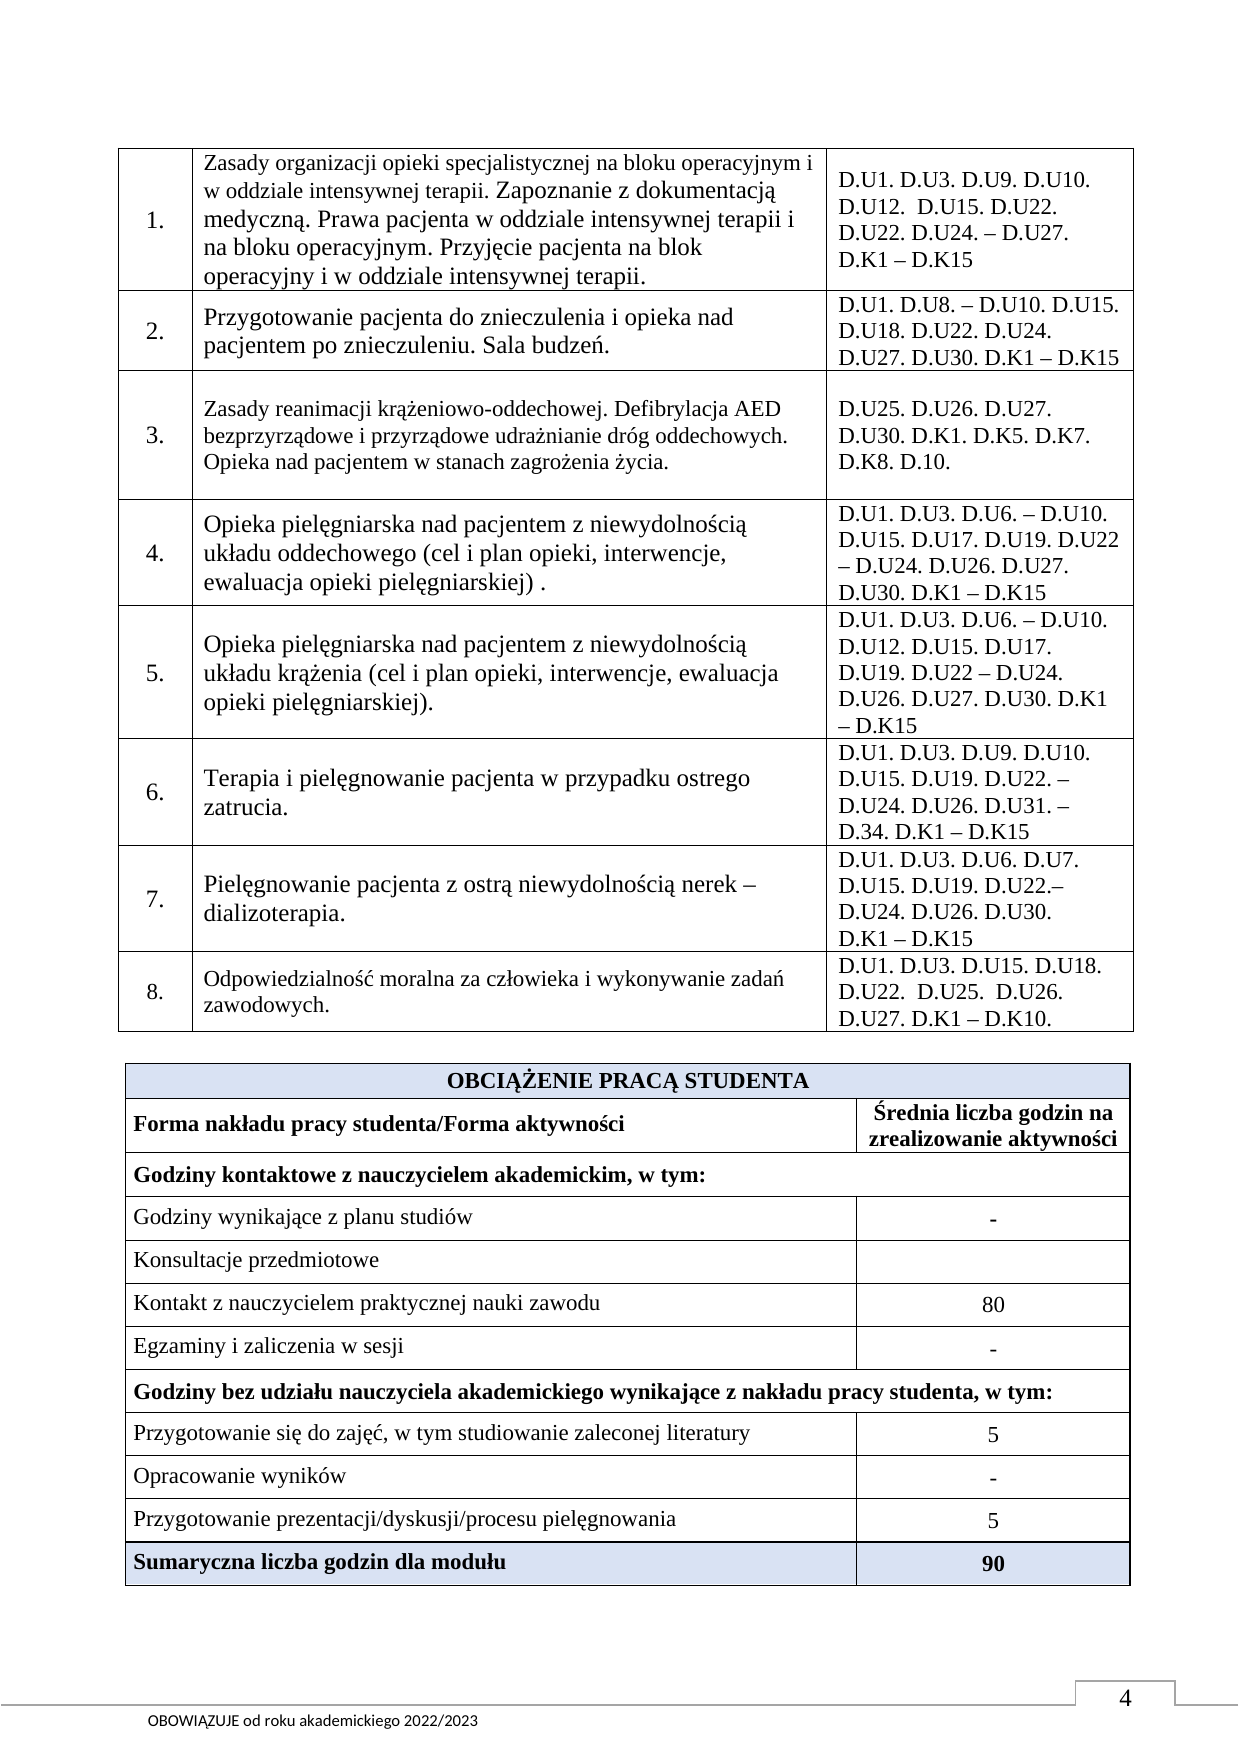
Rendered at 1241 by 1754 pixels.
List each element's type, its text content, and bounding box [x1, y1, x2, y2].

table_cell Forma nakładu pracy studenta/Forma aktywności [126, 1099, 856, 1152]
table_cell [857, 1241, 1129, 1283]
table_cell Zasady organizacji opieki specjalistycznej na bloku operacyjnym i w oddziale intensywnej terapii. Zapoznanie z dokumentacją medyczną. Prawa pacjenta w oddziale intensywnej terapii i na bloku operacyjnym. Przyjęcie pacjenta na blok operacyjny i w oddziale intensywnej terapii. [193, 149, 826, 290]
table_header OBCIĄŻENIE PRACĄ STUDENTA [126, 1064, 1129, 1098]
table_cell Odpowiedzialność moralna za człowieka i wykonywanie zadań zawodowych. [193, 952, 826, 1031]
table_cell D.U25. D.U26. D.U27. D.U30. D.K1. D.K5. D.K7. D.K8. D.10. [827, 371, 1133, 499]
table_cell D.U1. D.U3. D.U6. – D.U10. D.U15. D.U17. D.U19. D.U22 – D.U24. D.U26. D.U27. D.U30. D.K1 – D.K15 [827, 500, 1133, 605]
table_cell 5. [119, 606, 192, 738]
table_cell - [857, 1456, 1129, 1498]
table_cell D.U1. D.U3. D.U6. D.U7. D.U15. D.U19. D.U22.– D.U24. D.U26. D.U30. D.K1 – D.K15 [827, 846, 1133, 951]
table_cell 1. [119, 149, 192, 290]
table_cell Przygotowanie się do zajęć, w tym studiowanie zaleconej literatury [126, 1413, 856, 1455]
table_cell - [857, 1327, 1129, 1369]
table_cell Średnia liczba godzin na zrealizowanie aktywności [857, 1099, 1129, 1152]
table_cell Terapia i pielęgnowanie pacjenta w przypadku ostrego zatrucia. [193, 739, 826, 844]
table_cell Opieka pielęgniarska nad pacjentem z niewydolnością układu krążenia (cel i plan opieki, interwencje, ewaluacja opieki pielęgniarskiej). [193, 606, 826, 738]
table_cell 5 [857, 1499, 1129, 1541]
table_cell Godziny bez udziału nauczyciela akademickiego wynikające z nakładu pracy studenta, w tym: [126, 1370, 1129, 1412]
table_cell Opieka pielęgniarska nad pacjentem z niewydolnością układu oddechowego (cel i plan opieki, interwencje, ewaluacja opieki pielęgniarskiej) . [193, 500, 826, 605]
table_cell Zasady reanimacji krążeniowo-oddechowej. Defibrylacja AED bezprzyrządowe i przyrządowe udrażnianie dróg oddechowych. Opieka nad pacjentem w stanach zagrożenia życia. [193, 371, 826, 499]
table_cell Pielęgnowanie pacjenta z ostrą niewydolnością nerek – dializoterapia. [193, 846, 826, 951]
table_cell Przygotowanie prezentacji/dyskusji/procesu pielęgnowania [126, 1499, 856, 1541]
table_cell 5 [857, 1413, 1129, 1455]
table_cell 7. [119, 846, 192, 951]
table_cell - [857, 1197, 1129, 1239]
table_cell Godziny wynikające z planu studiów [126, 1197, 856, 1239]
table_cell Konsultacje przedmiotowe [126, 1241, 856, 1283]
table_cell Kontakt z nauczycielem praktycznej nauki zawodu [126, 1284, 856, 1326]
table_cell 8. [119, 952, 192, 1031]
table_cell 2. [119, 291, 192, 370]
table_cell D.U1. D.U3. D.U9. D.U10. D.U15. D.U19. D.U22. – D.U24. D.U26. D.U31. – D.34. D.K1 – D.K15 [827, 739, 1133, 844]
table_cell 3. [119, 371, 192, 499]
table_cell Przygotowanie pacjenta do znieczulenia i opieka nad pacjentem po znieczuleniu. Sala budzeń. [193, 291, 826, 370]
table_cell Opracowanie wyników [126, 1456, 856, 1498]
table_cell 4. [119, 500, 192, 605]
table_cell 90 [857, 1543, 1129, 1584]
table_cell D.U1. D.U3. D.U15. D.U18. D.U22. D.U25. D.U26. D.U27. D.K1 – D.K10. [827, 952, 1133, 1031]
table_cell D.U1. D.U3. D.U9. D.U10. D.U12. D.U15. D.U22. D.U22. D.U24. – D.U27. D.K1 – D.K15 [827, 149, 1133, 290]
table_cell D.U1. D.U3. D.U6. – D.U10. D.U12. D.U15. D.U17. D.U19. D.U22 – D.U24. D.U26. D.U27. D.U30. D.K1 – D.K15 [827, 606, 1133, 738]
table_cell 80 [857, 1284, 1129, 1326]
table_cell D.U1. D.U8. – D.U10. D.U15. D.U18. D.U22. D.U24. D.U27. D.U30. D.K1 – D.K15 [827, 291, 1133, 370]
table_cell Egzaminy i zaliczenia w sesji [126, 1327, 856, 1369]
table_cell Sumaryczna liczba godzin dla modułu [126, 1543, 856, 1584]
table_cell 6. [119, 739, 192, 844]
table_cell Godziny kontaktowe z nauczycielem akademickim, w tym: [126, 1153, 1129, 1196]
